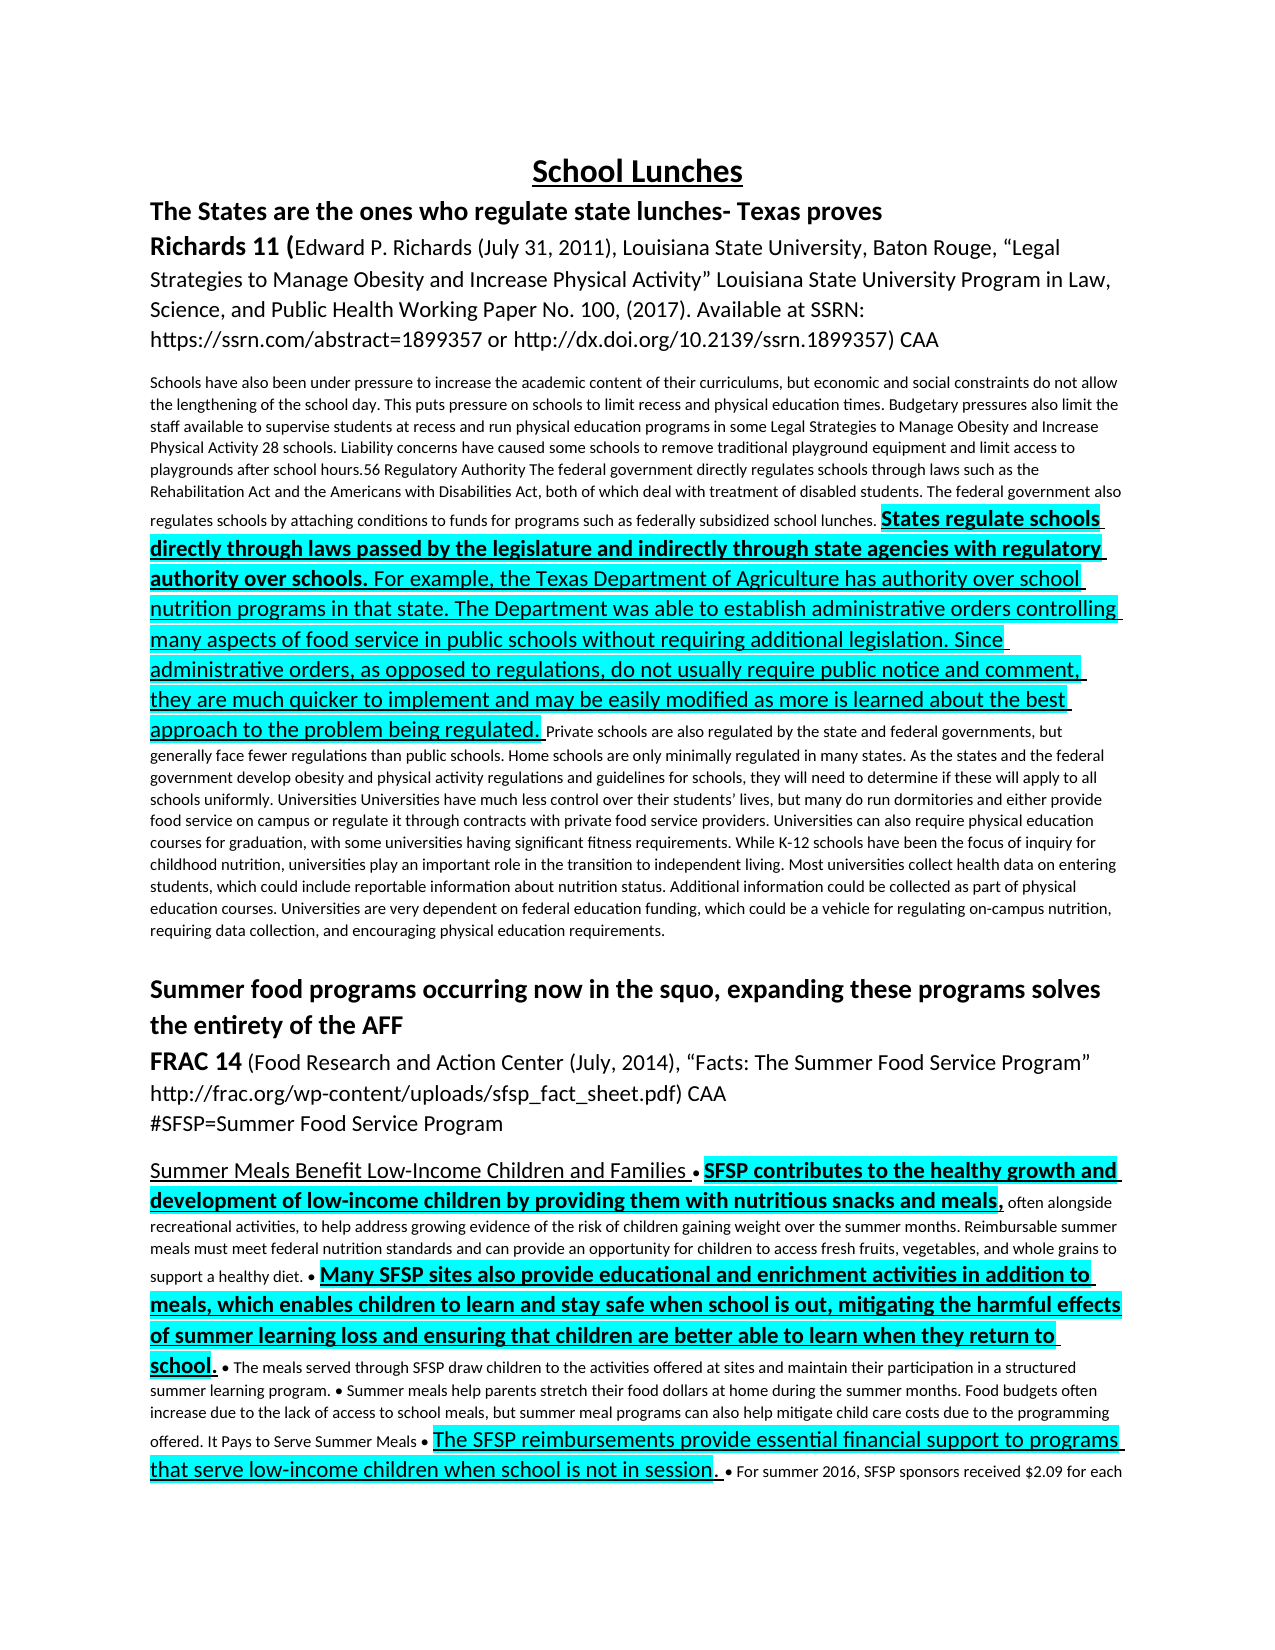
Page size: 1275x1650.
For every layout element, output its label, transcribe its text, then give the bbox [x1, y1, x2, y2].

text Richards 11 (Edward P. Richards (July 31, 2011), Louisiana State University, Baton Rouge, “Legal Strategies to Manage Obesity and Increase Physical Activity” Louisiana State University Program in Law, Science, and Public Health Working Paper No. 100, (2017). Available at SSRN: https://ssrn.com/abstract=1899357 or http://dx.doi.org/10.2139/ssrn.1899357) CAA [150, 229, 1125, 353]
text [150, 1156, 1125, 1483]
text #SFSP=Summer Food Service Program [150, 1109, 1125, 1137]
text Schools have also been under pressure to increase the academic content of their curriculums, but economic and social constraints do not allow the lengthening of the school day. This puts pressure on schools to limit recess and physical education times. Budgetary pressures also limit the staff available to supervise students at recess and run physical education programs in some Legal Strategies to Manage Obesity and Increase Physical Activity 28 schools. Liability concerns have caused some schools to remove traditional playground equipment and limit access to playgrounds after school hours.56 Regulatory Authority The federal government directly regulates schools through laws such as the Rehabilitation Act and the Americans with Disabilities Act, both of which deal with treatment of disabled students. The federal government also regulates schools by attaching conditions to funds for programs such as federally subsidized school lunches. States regulate schools directly through laws passed by the legislature and indirectly through state agencies with regulatory authority over schools. For example, the Texas Department of Agriculture has authority over school nutrition programs in that state. The Department was able to establish administrative orders controlling many aspects of food service in public schools without requiring additional legislation. Since administrative orders, as opposed to regulations, do not usually require public notice and comment, they are much quicker to implement and may be easily modified as more is learned about the best approach to the problem being regulated. Private schools are also regulated by the state and federal governments, but generally face fewer regulations than public schools. Home schools are only minimally regulated in many states. As the states and the federal government develop obesity and physical activity regulations and guidelines for schools, they will need to determine if these will apply to all schools uniformly. Universities Universities have much less control over their students’ lives, but many do run dormitories and either provide food service on campus or regulate it through contracts with private food service providers. Universities can also require physical education courses for graduation, with some universities having significant fitness requirements. While K-12 schools have been the focus of inquiry for childhood nutrition, universities play an important role in the transition to independent living. Most universities collect health data on entering students, which could include reportable information about nutrition status. Additional information could be collected as part of physical education courses. Universities are very dependent on federal education funding, which could be a vehicle for regulating on-campus nutrition, requiring data collection, and encouraging physical education requirements. [150, 372, 1125, 971]
text The States are the ones who regulate state lunches- Texas proves [150, 194, 1125, 227]
text FRAC 14 (Food Research and Action Center (July, 2014), “Facts: The Summer Food Service Program” http://frac.org/wp-content/uploads/sfsp_fact_sheet.pdf) CAA [150, 1044, 1125, 1107]
text Summer food programs occurring now in the squo, expanding these programs solves the entirety of the AFF [150, 973, 1125, 1041]
text School Lunches [150, 150, 1125, 191]
